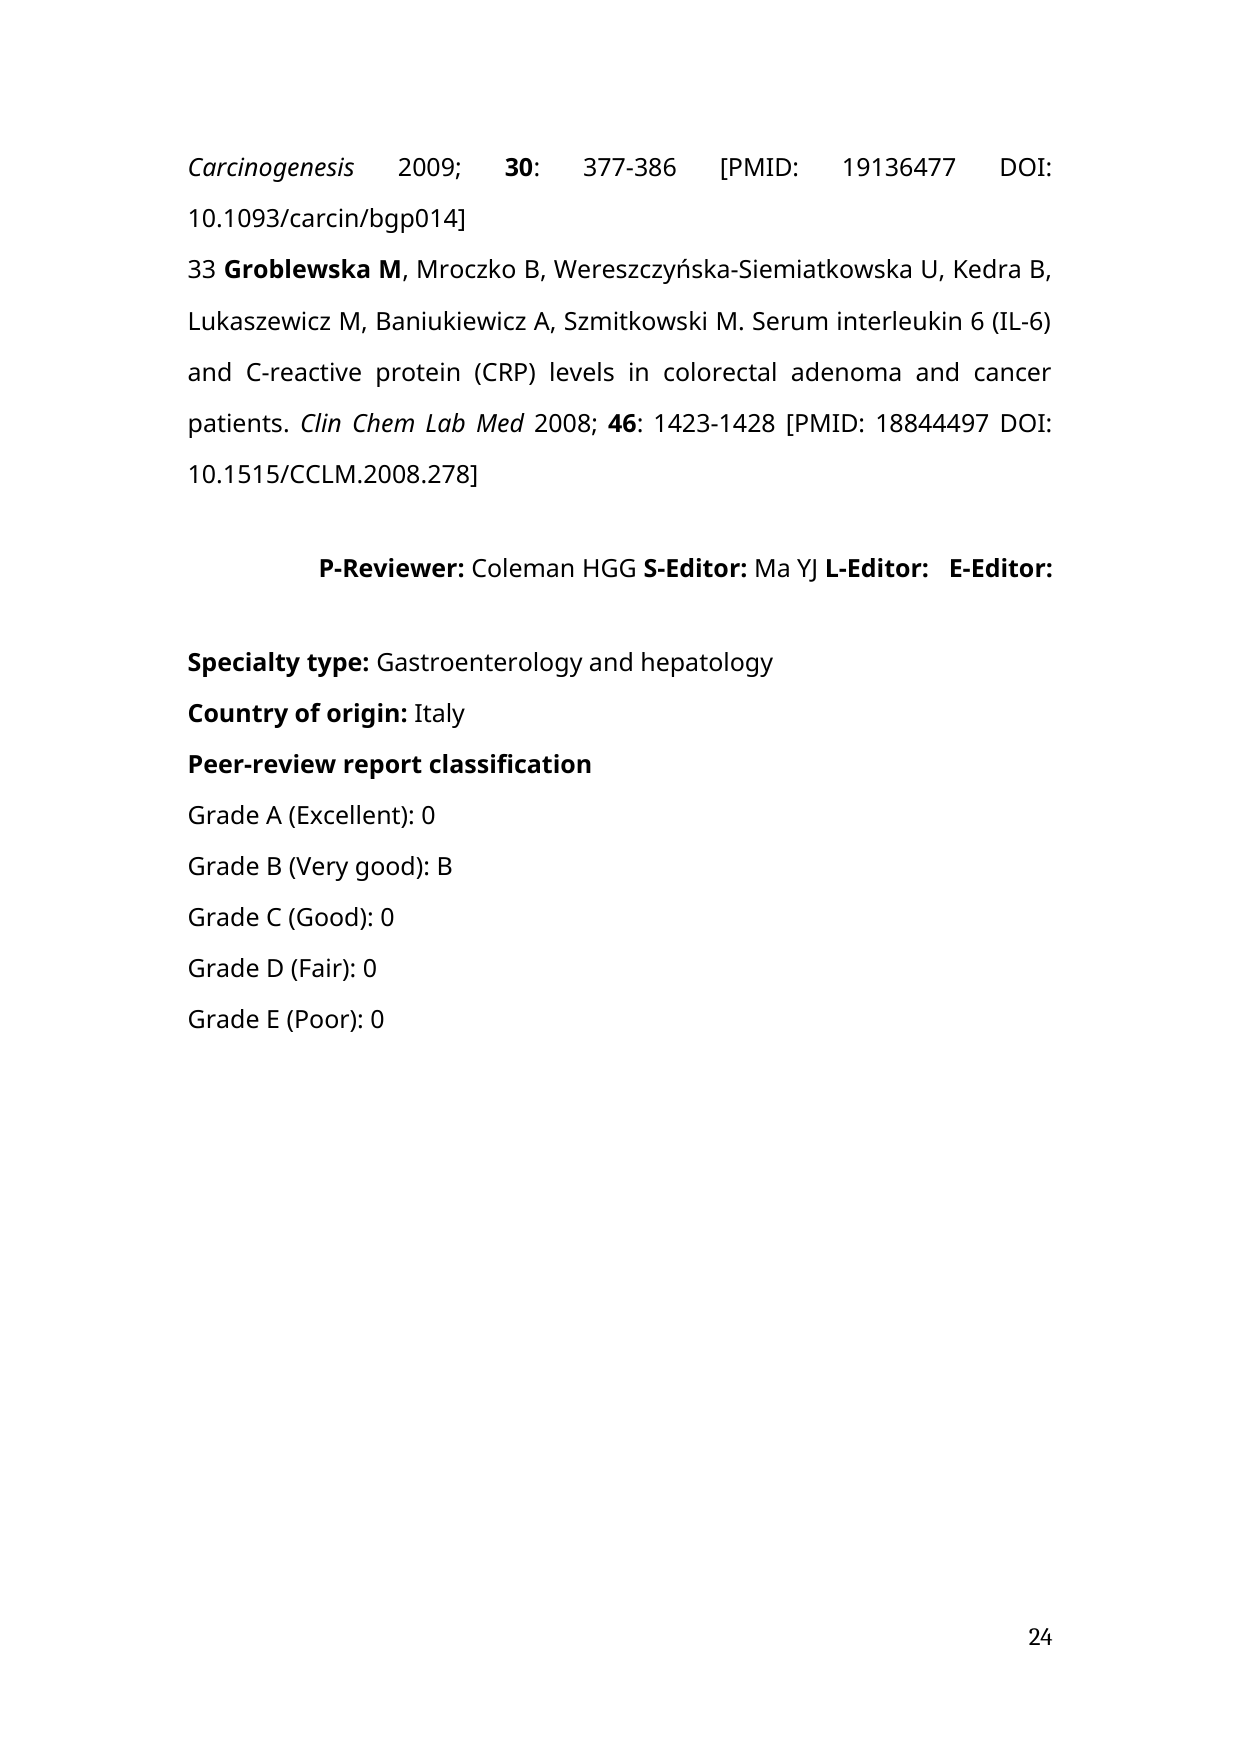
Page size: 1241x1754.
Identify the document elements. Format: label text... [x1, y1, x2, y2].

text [187, 150, 1053, 235]
text Specialty type: Gastroenterology and hepatology [187, 644, 1053, 679]
text Grade B (Very good): B [187, 849, 1053, 883]
text Grade C (Good): 0 [187, 900, 1053, 934]
text 33 Groblewska M, Mroczko B, Wereszczyńska-Siemiatkowska U, Kedra B, Lukaszewicz M, Baniukiewicz A, Szmitkowski M. Serum interleukin 6 (IL-6) and C-reactive protein (CRP) levels in colorectal adenoma and cancer patients. Clin Chem Lab Med 2008; 46: 1423-1428 [PMID: 18844497 DOI: 10.1515/CCLM.2008.278] [187, 252, 1053, 490]
text P-Reviewer: Coleman HGG S-Editor: Ma YJ L-Editor: E-Editor: [187, 550, 1053, 584]
text Peer-review report classification [187, 747, 1053, 781]
text Grade D (Fair): 0 [187, 951, 1053, 985]
text Grade E (Poor): 0 [187, 1002, 1053, 1036]
text Country of origin: Italy [187, 696, 1053, 730]
text Grade A (Excellent): 0 [187, 798, 1053, 832]
